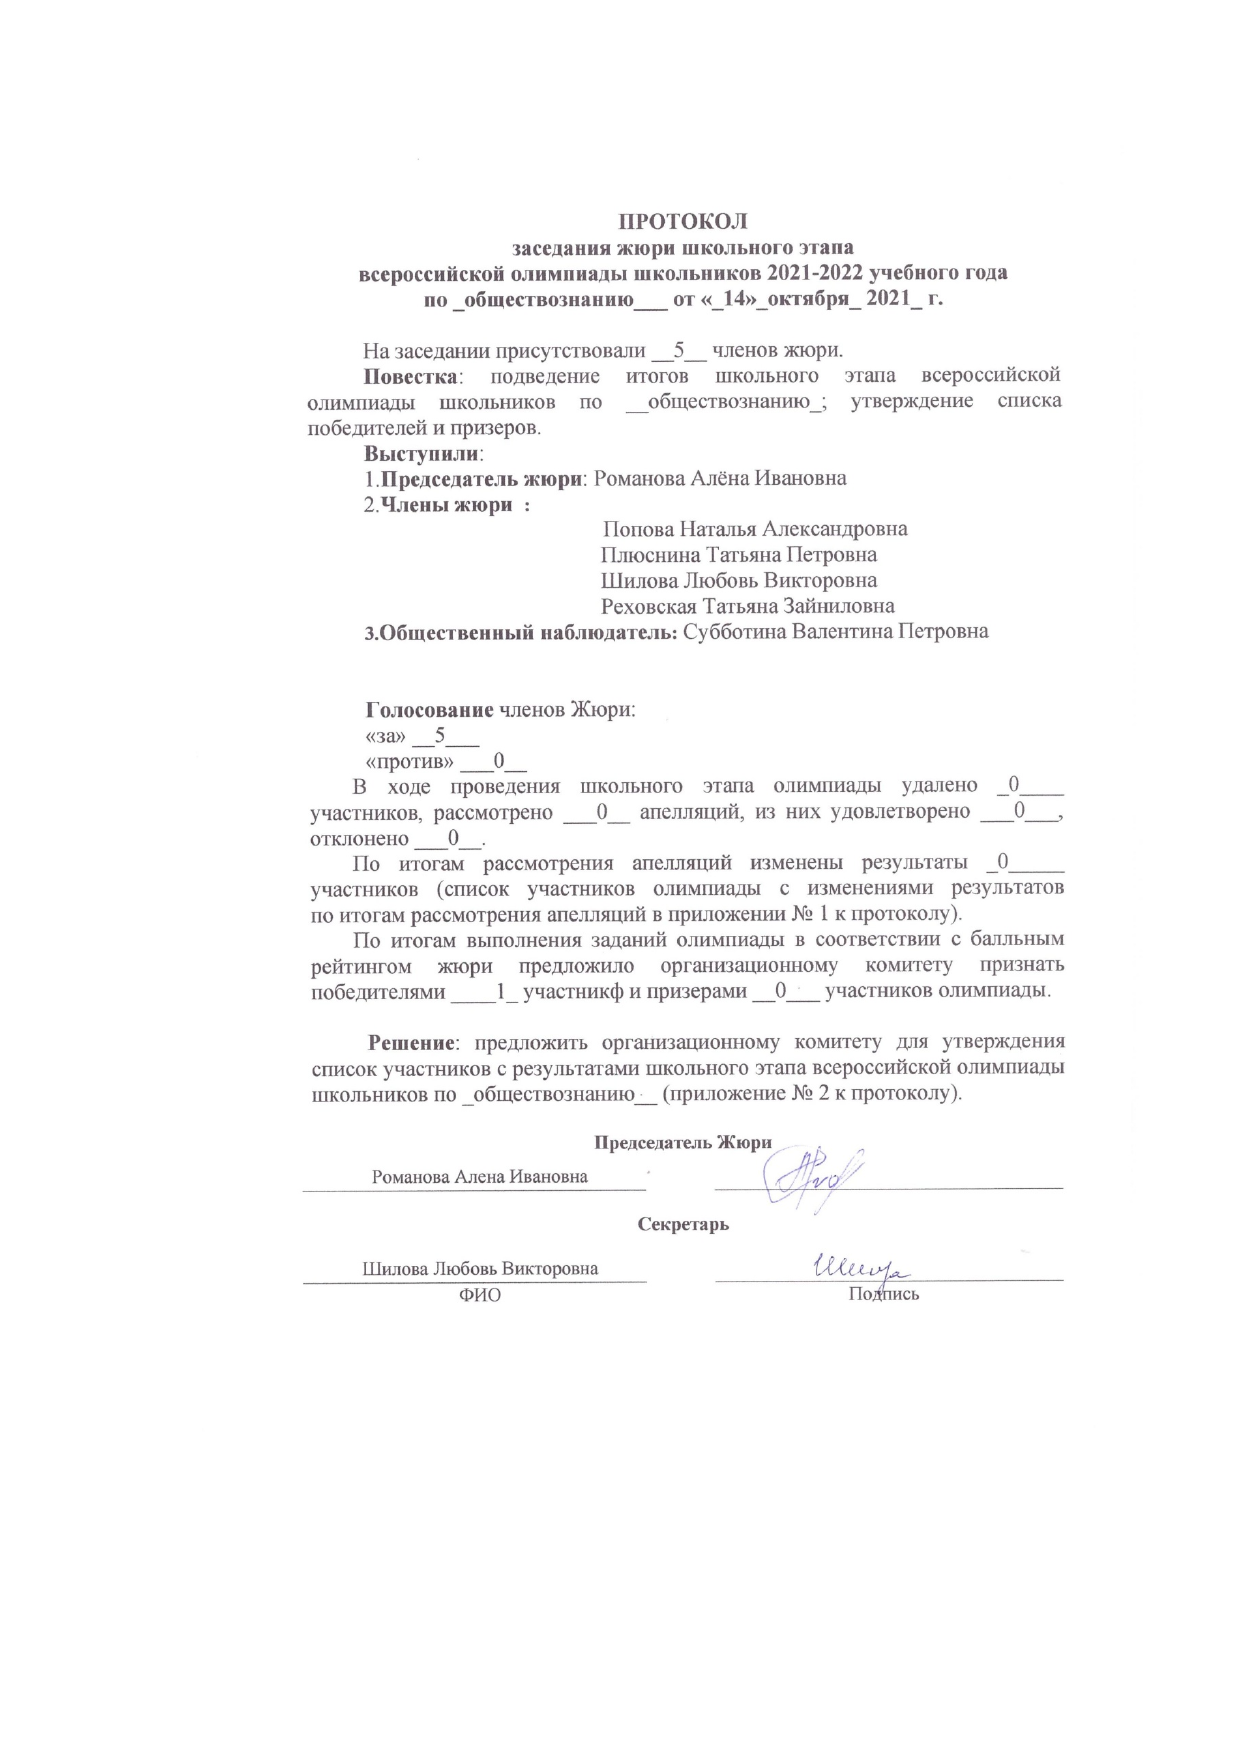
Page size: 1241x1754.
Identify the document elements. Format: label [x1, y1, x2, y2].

picture [177, 118, 1151, 1458]
